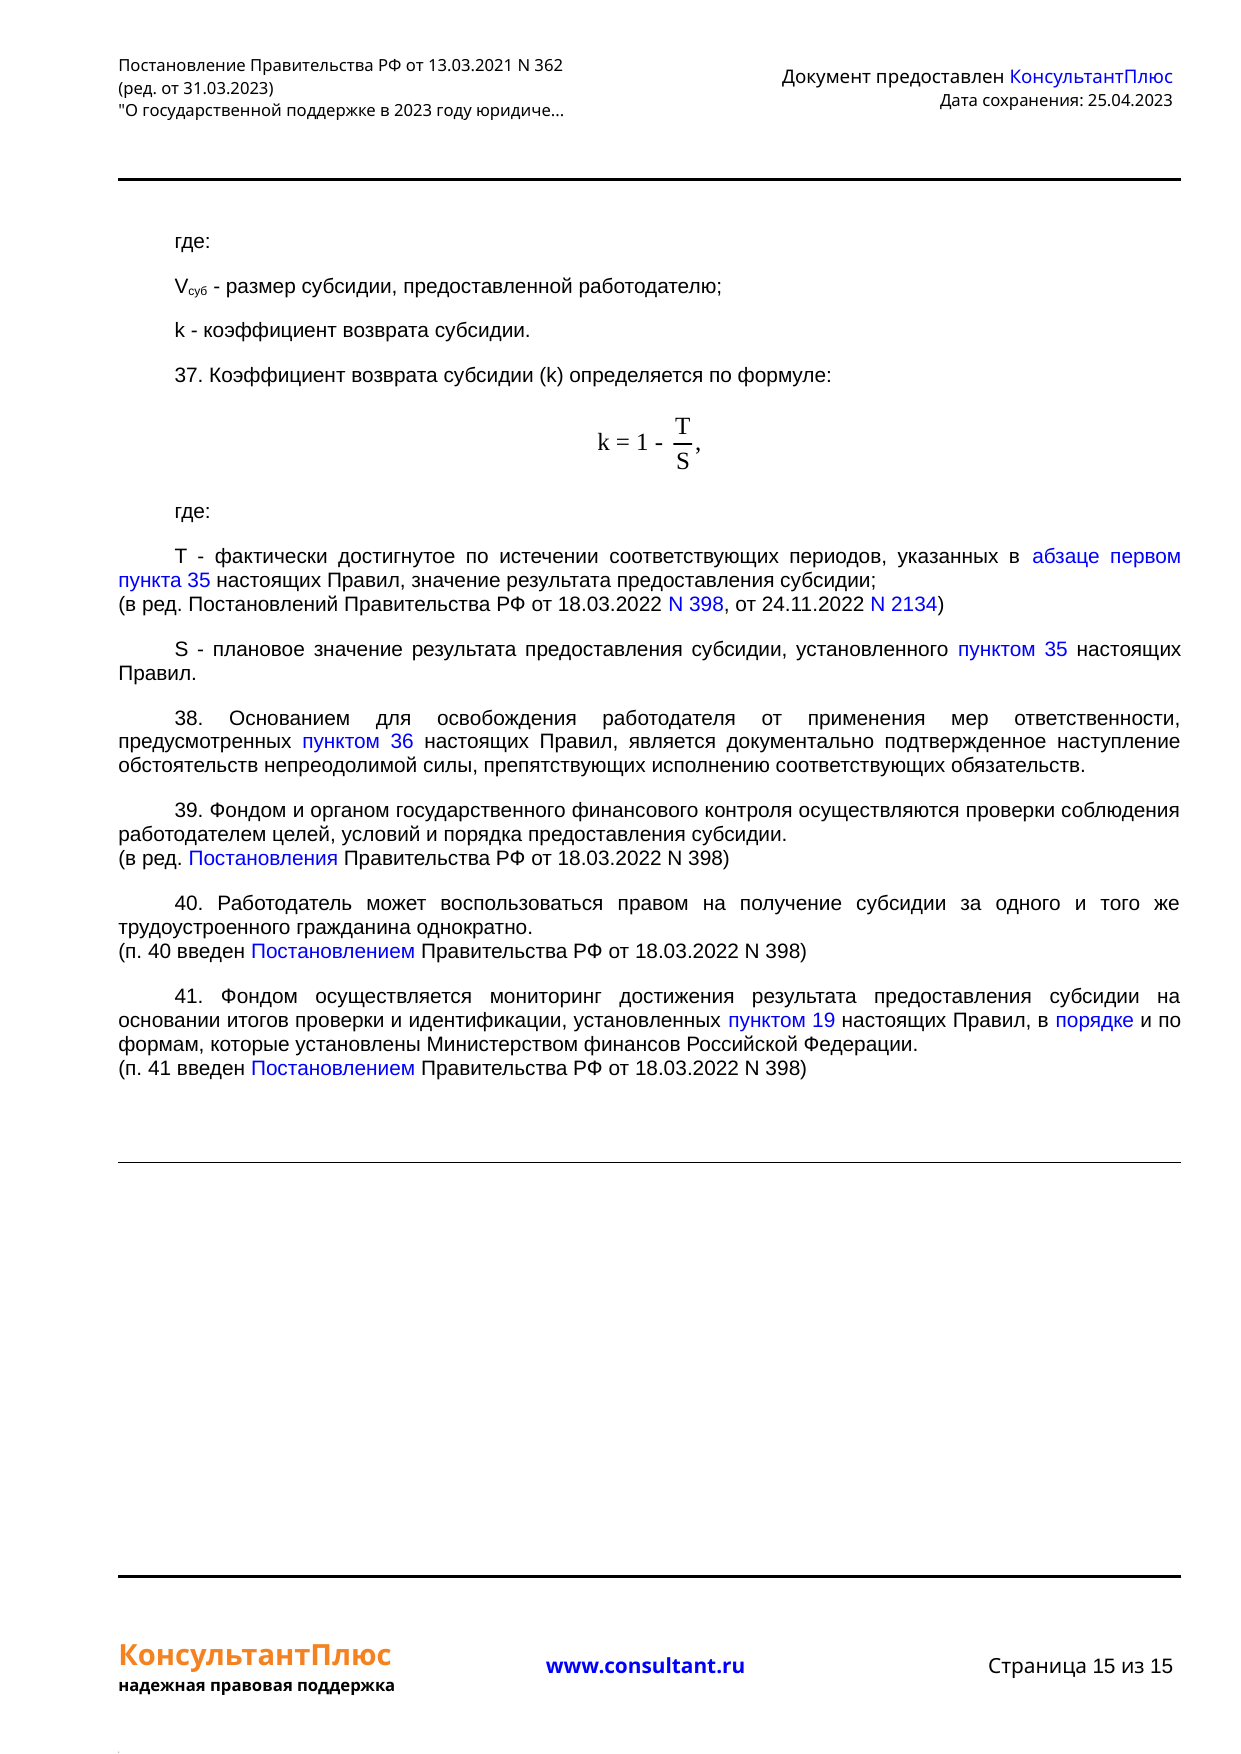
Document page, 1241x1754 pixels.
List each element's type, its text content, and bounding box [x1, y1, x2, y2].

text (п. 41 введен Постановлением Правительства РФ от 18.03.2022 N 398) [118, 1055, 1181, 1079]
text 41. Фондом осуществляется мониторинг достижения результата предоставления субсидии на основании итогов проверки и идентификации, установленных пунктом 19 настоящих Правил, в порядке и по формам, которые установлены Министерством финансов Российской Федерации. [118, 983, 1181, 1055]
text k - коэффициент возврата субсидии. [118, 318, 1181, 342]
text Vсуб - размер субсидии, предоставленной работодателю; [118, 273, 1181, 297]
text где: [118, 229, 1181, 253]
text 37. Коэффициент возврата субсидии (k) определяется по формуле: [118, 363, 1181, 387]
text (в ред. Постановлений Правительства РФ от 18.03.2022 N 398, от 24.11.2022 N 2134) [118, 592, 1181, 616]
text (п. 40 введен Постановлением Правительства РФ от 18.03.2022 N 398) [118, 939, 1181, 963]
text (в ред. Постановления Правительства РФ от 18.03.2022 N 398) [118, 846, 1181, 870]
text 38. Основанием для освобождения работодателя от применения мер ответственности, предусмотренных пунктом 36 настоящих Правил, является документально подтвержденное наступление обстоятельств непреодолимой силы, препятствующих исполнению соответствующих обязательств. [118, 705, 1181, 777]
text T - фактически достигнутое по истечении соответствующих периодов, указанных в абзаце первом пункта 35 настоящих Правил, значение результата предоставления субсидии; [118, 544, 1181, 592]
text 40. Работодатель может воспользоваться правом на получение субсидии за одного и того же трудоустроенного гражданина однократно. [118, 891, 1181, 939]
text где: [118, 499, 1181, 523]
text 39. Фондом и органом государственного финансового контроля осуществляются проверки соблюдения работодателем целей, условий и порядка предоставления субсидии. [118, 798, 1181, 846]
text S - плановое значение результата предоставления субсидии, установленного пунктом 35 настоящих Правил. [118, 637, 1181, 684]
